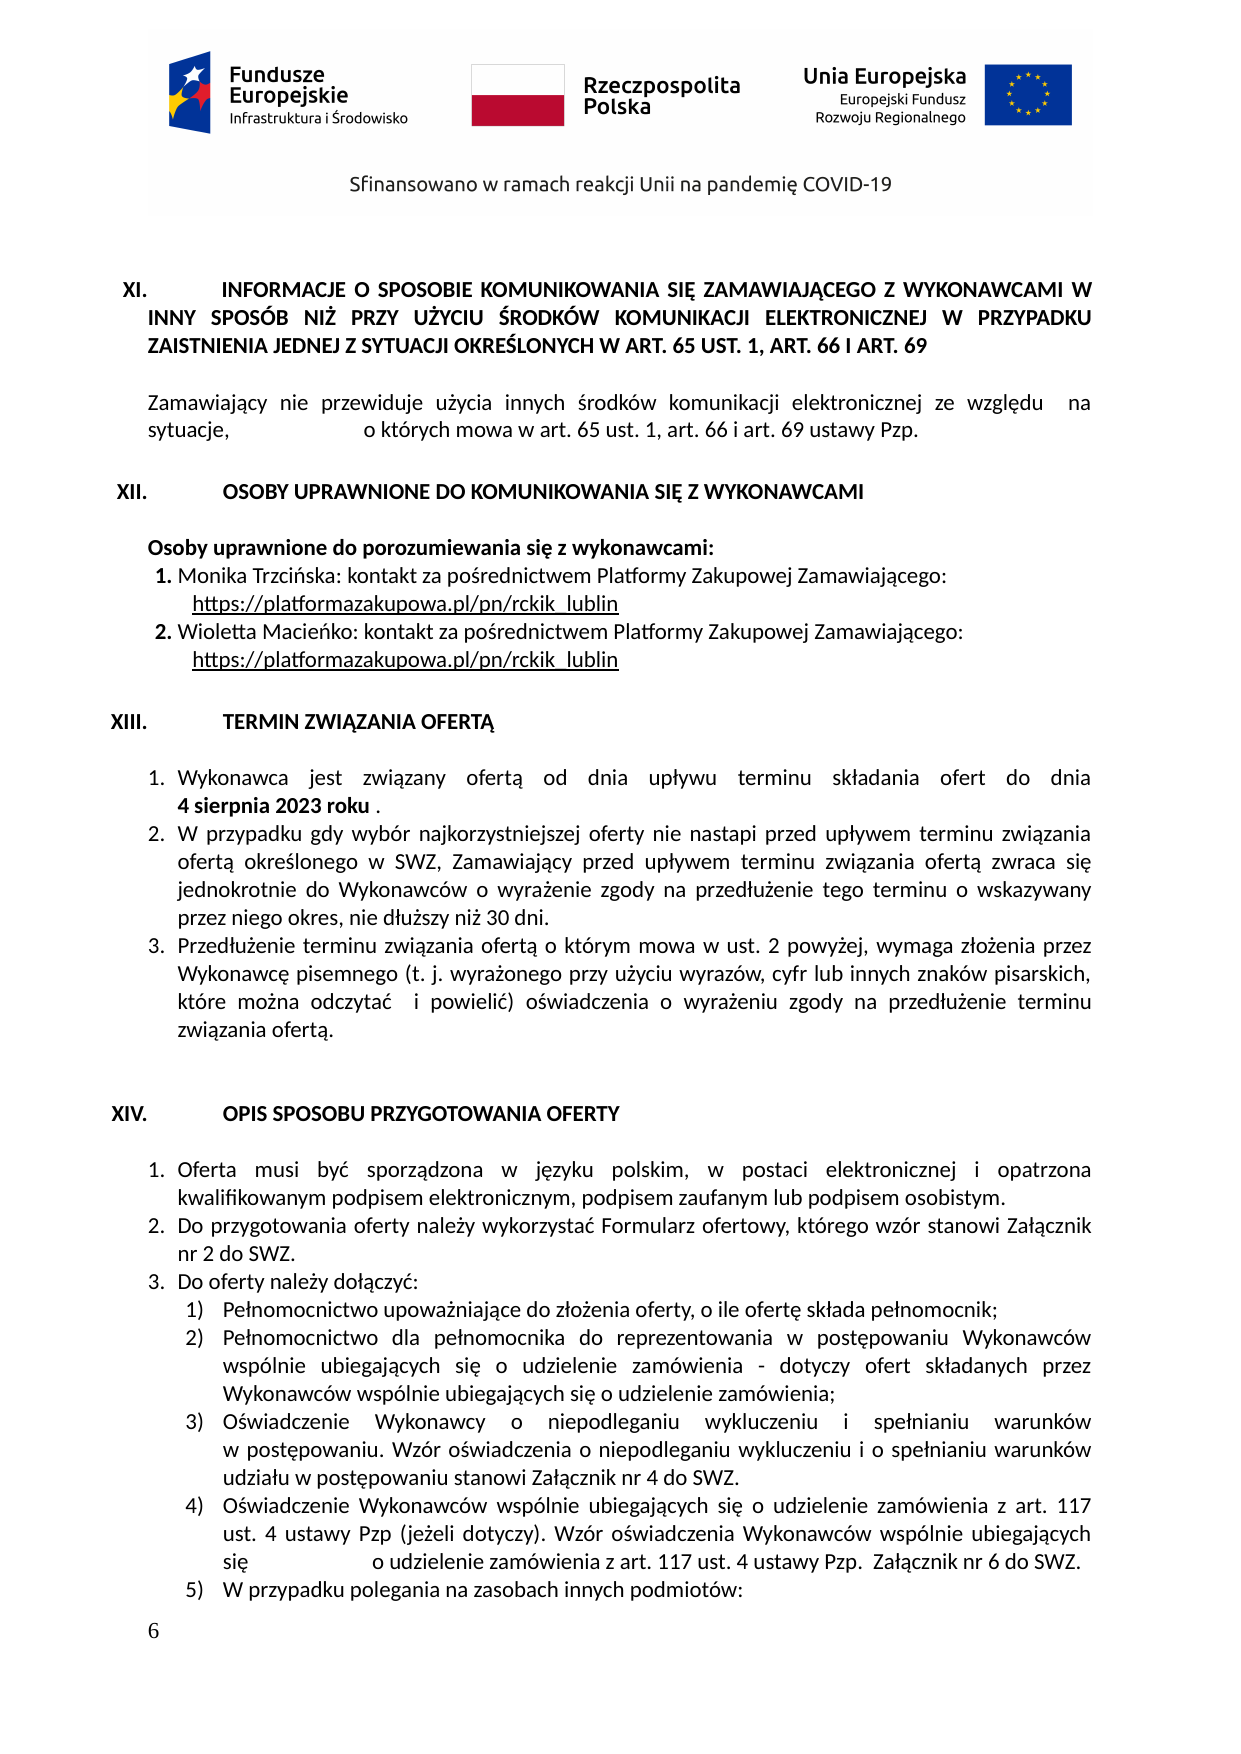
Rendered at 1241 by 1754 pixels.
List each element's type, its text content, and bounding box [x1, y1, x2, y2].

list W przypadku polegania na zasobach innych podmiotów: [185, 1576, 1093, 1603]
list Wioletta Macieńko: kontakt za pośrednictwem Platformy Zakupowej Zamawiającego: https://platformazakupowa.pl/pn/rckik_lublin [154, 617, 1093, 673]
list W przypadku gdy wybór najkorzystniejszej oferty nie nastapi przed upływem terminu związania ofertą określonego w SWZ, Zamawiający przed upływem terminu związania ofertą zwraca się jednokrotnie do Wykonawców o wyrażenie zgody na przedłużenie tego terminu o wskazywany przez niego okres, nie dłuższy niż 30 dni. [148, 819, 1093, 931]
list OSOBY UPRAWNIONE DO KOMUNIKOWANIA SIĘ Z WYKONAWCAMI [148, 477, 1093, 505]
list INFORMACJE O SPOSOBIE KOMUNIKOWANIA SIĘ ZAMAWIAJĄCEGO Z WYKONAWCAMI W INNY SPOSÓB NIŻ PRZY UŻYCIU ŚRODKÓW KOMUNIKACJI ELEKTRONICZNEJ W PRZYPADKU ZAISTNIENIA JEDNEJ Z SYTUACJI OKREŚLONYCH W ART. 65 UST. 1, ART. 66 I ART. 69 [148, 276, 1093, 359]
text Osoby uprawnione do porozumiewania się z wykonawcami: [148, 533, 1093, 561]
list Oświadczenie Wykonawców wspólnie ubiegających się o udzielenie zamówienia z art. 117 ust. 4 ustawy Pzp (jeżeli dotyczy). Wzór oświadczenia Wykonawców wspólnie ubiegających się o udzielenie zamówienia z art. 117 ust. 4 ustawy Pzp. Załącznik nr 6 do SWZ. [185, 1491, 1093, 1576]
list Pełnomocnictwo dla pełnomocnika do reprezentowania w postępowaniu Wykonawców wspólnie ubiegających się o udzielenie zamówienia - dotyczy ofert składanych przez Wykonawców wspólnie ubiegających się o udzielenie zamówienia; [185, 1323, 1093, 1407]
list Przedłużenie terminu związania ofertą o którym mowa w ust. 2 powyżej, wymaga złożenia przez Wykonawcę pisemnego (t. j. wyrażonego przy użyciu wyrazów, cyfr lub innych znaków pisarskich, które można odczytać i powielić) oświadczenia o wyrażeniu zgody na przedłużenie terminu związania ofertą. [148, 931, 1093, 1043]
list Wykonawca jest związany ofertą od dnia upływu terminu składania ofert do dnia 4 sierpnia 2023 roku . [148, 763, 1093, 819]
list Do przygotowania oferty należy wykorzystać Formularz ofertowy, którego wzór stanowi Załącznik nr 2 do SWZ. [148, 1211, 1093, 1267]
picture [147, 29, 1093, 216]
list Monika Trzcińska: kontakt za pośrednictwem Platformy Zakupowej Zamawiającego: https://platformazakupowa.pl/pn/rckik_lublin [154, 561, 1093, 617]
list Do oferty należy dołączyć: [148, 1267, 1093, 1295]
list Oferta musi być sporządzona w języku polskim, w postaci elektronicznej i opatrzona kwalifikowanym podpisem elektronicznym, podpisem zaufanym lub podpisem osobistym. [148, 1155, 1093, 1211]
list OPIS SPOSOBU PRZYGOTOWANIA OFERTY [148, 1099, 1093, 1127]
list Oświadczenie Wykonawcy o niepodleganiu wykluczeniu i spełnianiu warunków w postępowaniu. Wzór oświadczenia o niepodleganiu wykluczeniu i o spełnianiu warunków udziału w postępowaniu stanowi Załącznik nr 4 do SWZ. [185, 1407, 1093, 1491]
list TERMIN ZWIĄZANIA OFERTĄ [148, 707, 1093, 735]
text Zamawiający nie przewiduje użycia innych środków komunikacji elektronicznej ze względu na sytuacje, o których mowa w art. 65 ust. 1, art. 66 i art. 69 ustawy Pzp. [148, 388, 1093, 444]
list Pełnomocnictwo upoważniające do złożenia oferty, o ile ofertę składa pełnomocnik; [185, 1295, 1093, 1323]
